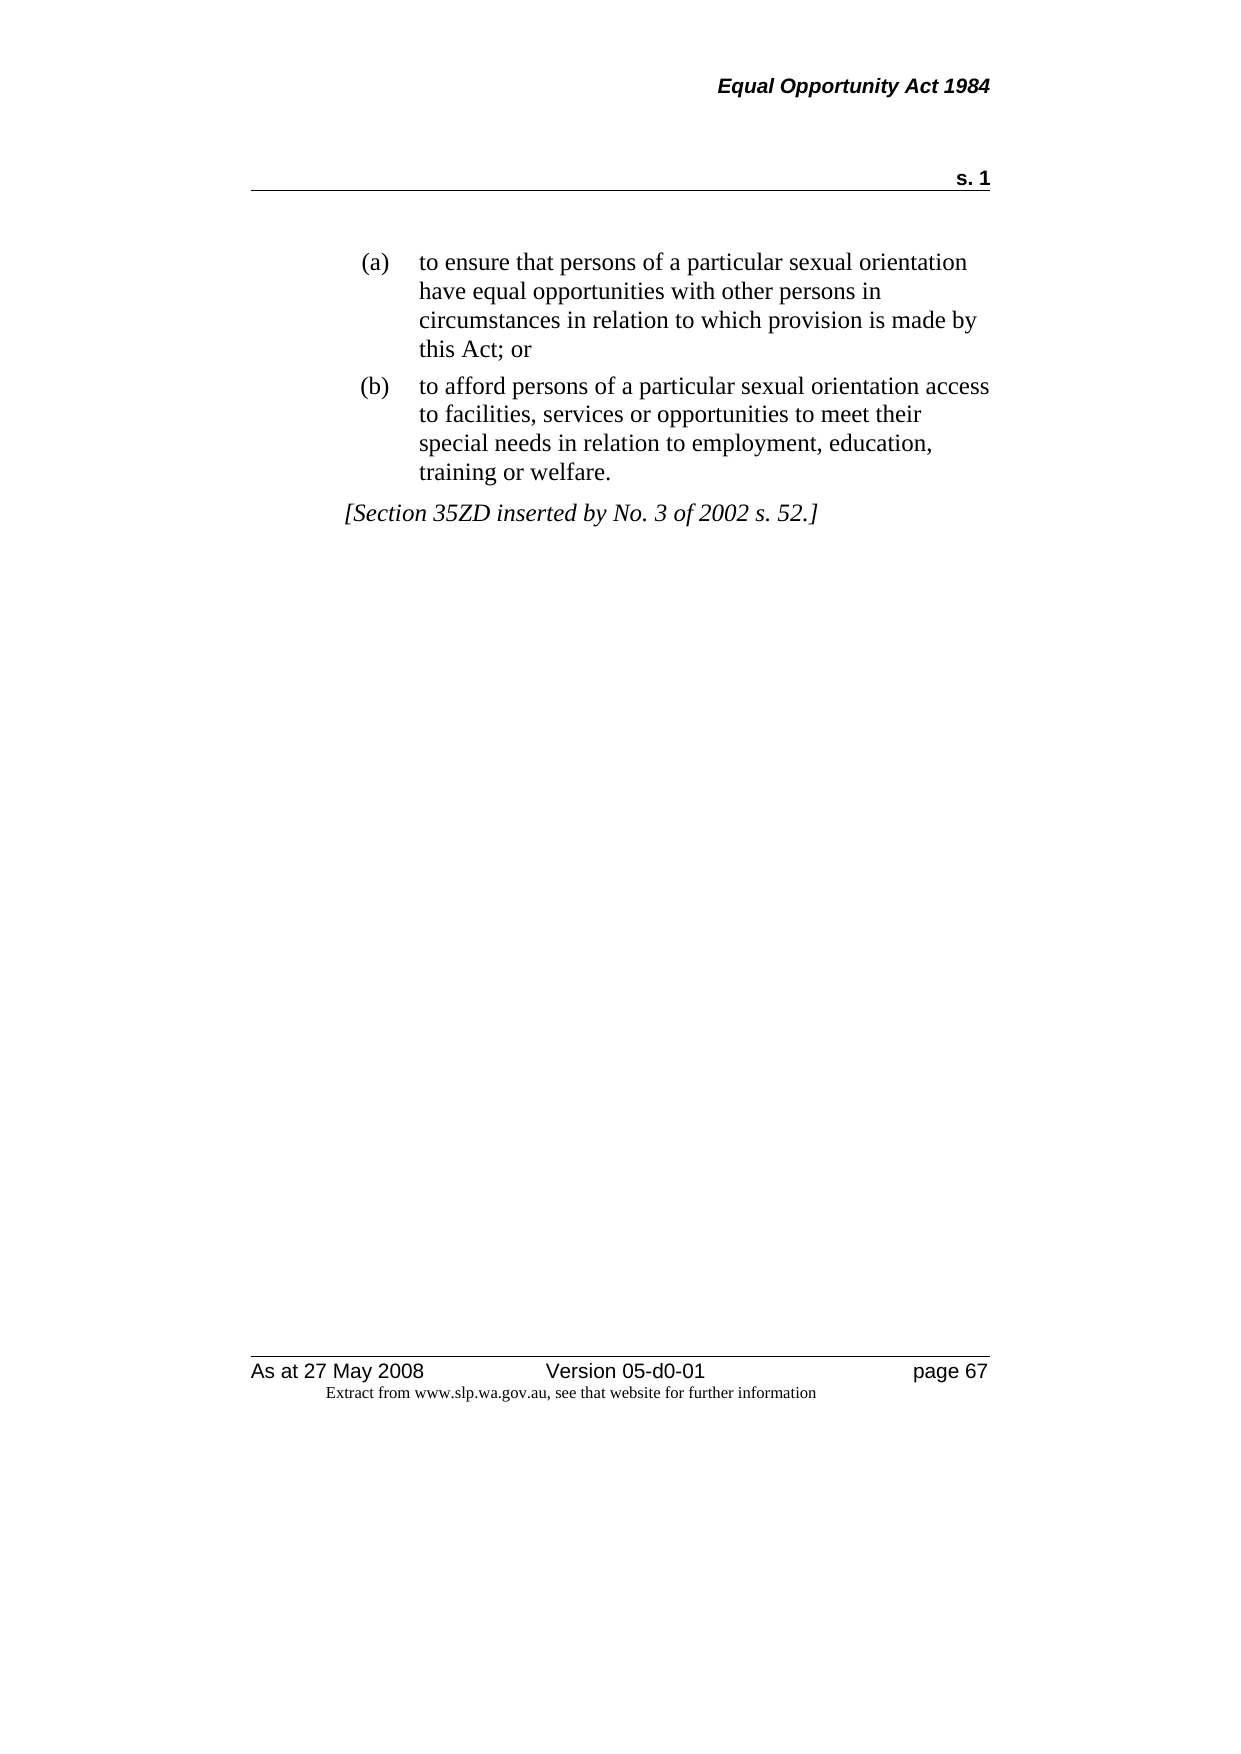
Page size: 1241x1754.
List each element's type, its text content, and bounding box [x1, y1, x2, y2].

text [Section 35ZD inserted by No. 3 of 2002 s. 52.] [251, 498, 990, 527]
text (a) to ensure that persons of a particular sexual orientation have equal opportunities with other persons in circumstances in relation to which provision is made by this Act; or [251, 247, 990, 362]
text (b) to afford persons of a particular sexual orientation access to facilities, services or opportunities to meet their special needs in relation to employment, education, training or welfare. [251, 371, 990, 486]
